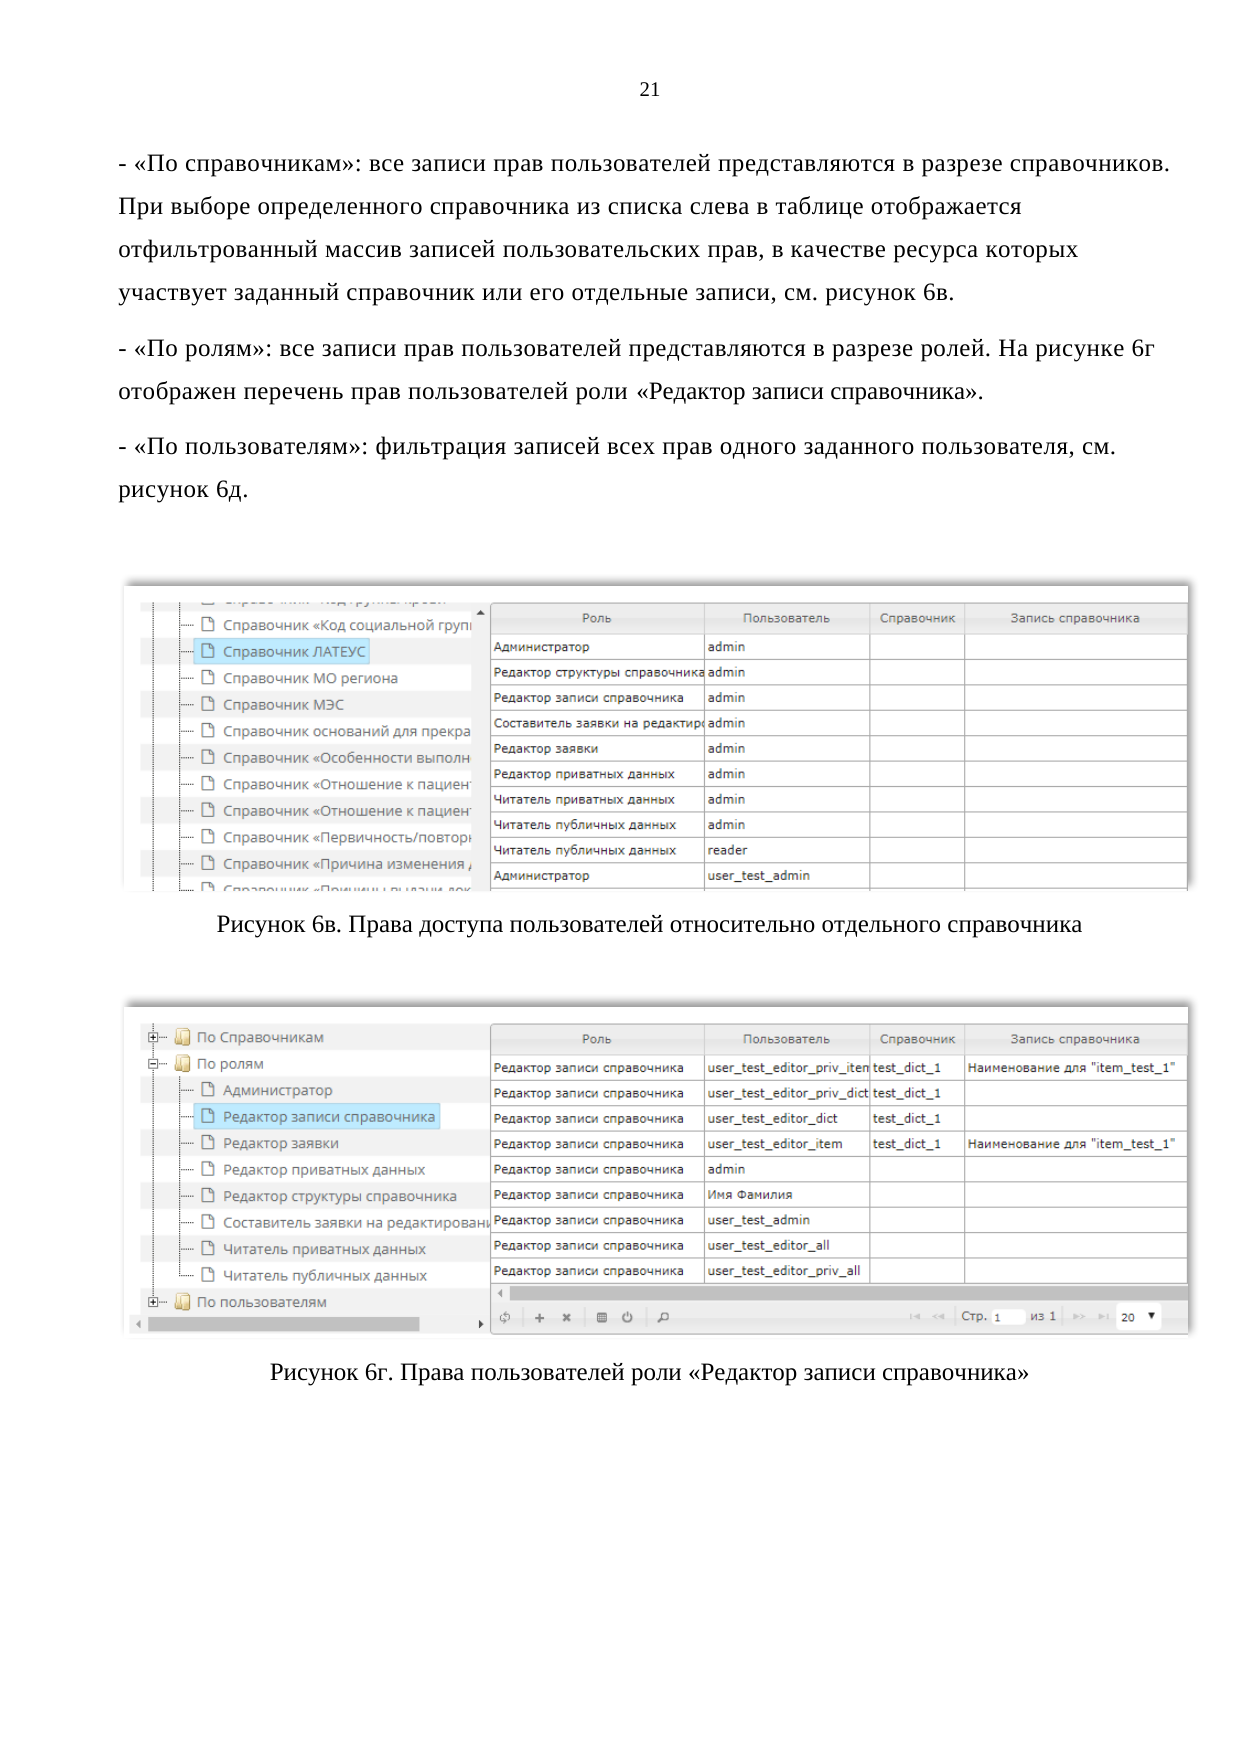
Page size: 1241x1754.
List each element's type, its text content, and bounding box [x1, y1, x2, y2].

picture [124, 1007, 1188, 1338]
text - «По ролям»: все записи прав пользователей представляются в разрезе ролей. На рисунке 6г отображен перечень прав пользователей роли «Редактор записи справочника». [118, 333, 1181, 404]
text Рисунок 6г. Права пользователей роли «Редактор записи справочника» [118, 1357, 1181, 1386]
text - «По справочникам»: все записи прав пользователей представляются в разрезе справочников. При выборе определенного справочника из списка слева в таблице отображается отфильтрованный массив записей пользовательских прав, в качестве ресурса которых участвует заданный справочник или его отдельные записи, см. рисунок 6в. [118, 148, 1181, 306]
picture [124, 586, 1188, 891]
text Рисунок 6в. Права доступа пользователей относительно отдельного справочника [118, 909, 1181, 938]
text - «По пользователям»: фильтрация записей всех прав одного заданного пользователя, см. рисунок 6д. [118, 431, 1181, 503]
